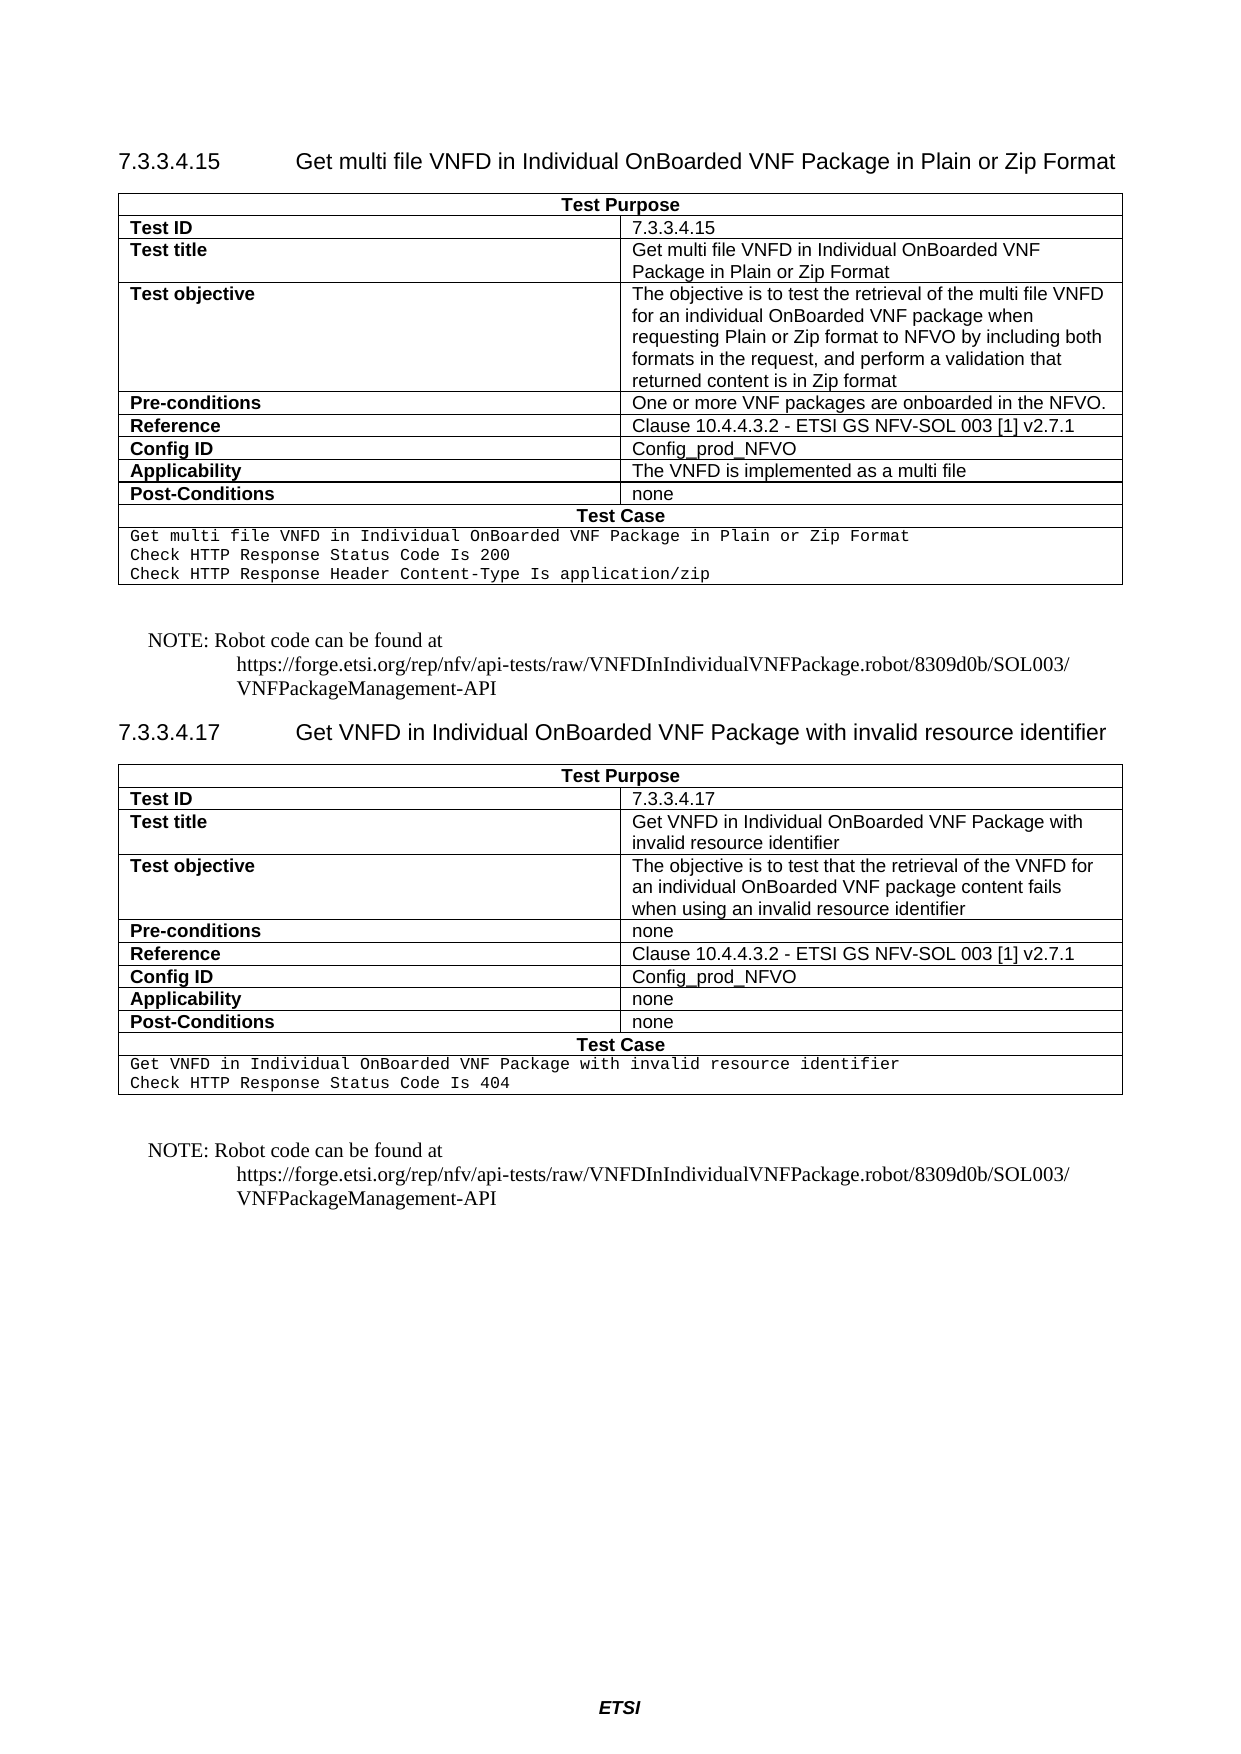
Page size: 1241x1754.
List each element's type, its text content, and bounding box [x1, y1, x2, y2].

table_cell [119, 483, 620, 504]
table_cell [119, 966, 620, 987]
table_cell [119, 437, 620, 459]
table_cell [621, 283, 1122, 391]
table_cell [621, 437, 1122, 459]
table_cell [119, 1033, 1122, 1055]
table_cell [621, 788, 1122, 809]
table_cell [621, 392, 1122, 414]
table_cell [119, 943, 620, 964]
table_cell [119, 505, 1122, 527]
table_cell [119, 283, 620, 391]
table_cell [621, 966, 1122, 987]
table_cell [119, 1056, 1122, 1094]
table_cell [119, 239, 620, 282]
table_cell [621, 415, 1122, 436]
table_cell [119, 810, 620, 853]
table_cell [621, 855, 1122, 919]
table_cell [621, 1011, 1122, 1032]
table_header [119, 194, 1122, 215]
text NOTE: Robot code can be found at https://forge.etsi.org/rep/nfv/api-tests/raw/VNFDInIndividualVNFPackage.robot/8309d0b/SOL003/VNFPackageManagement-API [148, 1137, 1122, 1210]
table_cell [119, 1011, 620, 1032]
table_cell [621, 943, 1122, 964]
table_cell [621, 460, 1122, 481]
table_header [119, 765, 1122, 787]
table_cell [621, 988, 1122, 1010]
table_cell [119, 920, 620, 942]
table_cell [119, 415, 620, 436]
subtitle 7.3.3.4.17 Get VNFD in Individual OnBoarded VNF Package with invalid resource identifier [118, 719, 1122, 745]
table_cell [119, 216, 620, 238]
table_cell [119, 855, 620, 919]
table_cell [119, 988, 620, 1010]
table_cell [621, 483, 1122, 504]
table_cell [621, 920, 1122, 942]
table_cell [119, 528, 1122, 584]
text NOTE: Robot code can be found at https://forge.etsi.org/rep/nfv/api-tests/raw/VNFDInIndividualVNFPackage.robot/8309d0b/SOL003/VNFPackageManagement-API [148, 628, 1122, 700]
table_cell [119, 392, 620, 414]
subtitle 7.3.3.4.15 Get multi file VNFD in Individual OnBoarded VNF Package in Plain or Zip Format [118, 148, 1122, 174]
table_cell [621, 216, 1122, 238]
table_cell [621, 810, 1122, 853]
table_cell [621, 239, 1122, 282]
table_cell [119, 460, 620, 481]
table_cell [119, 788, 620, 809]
